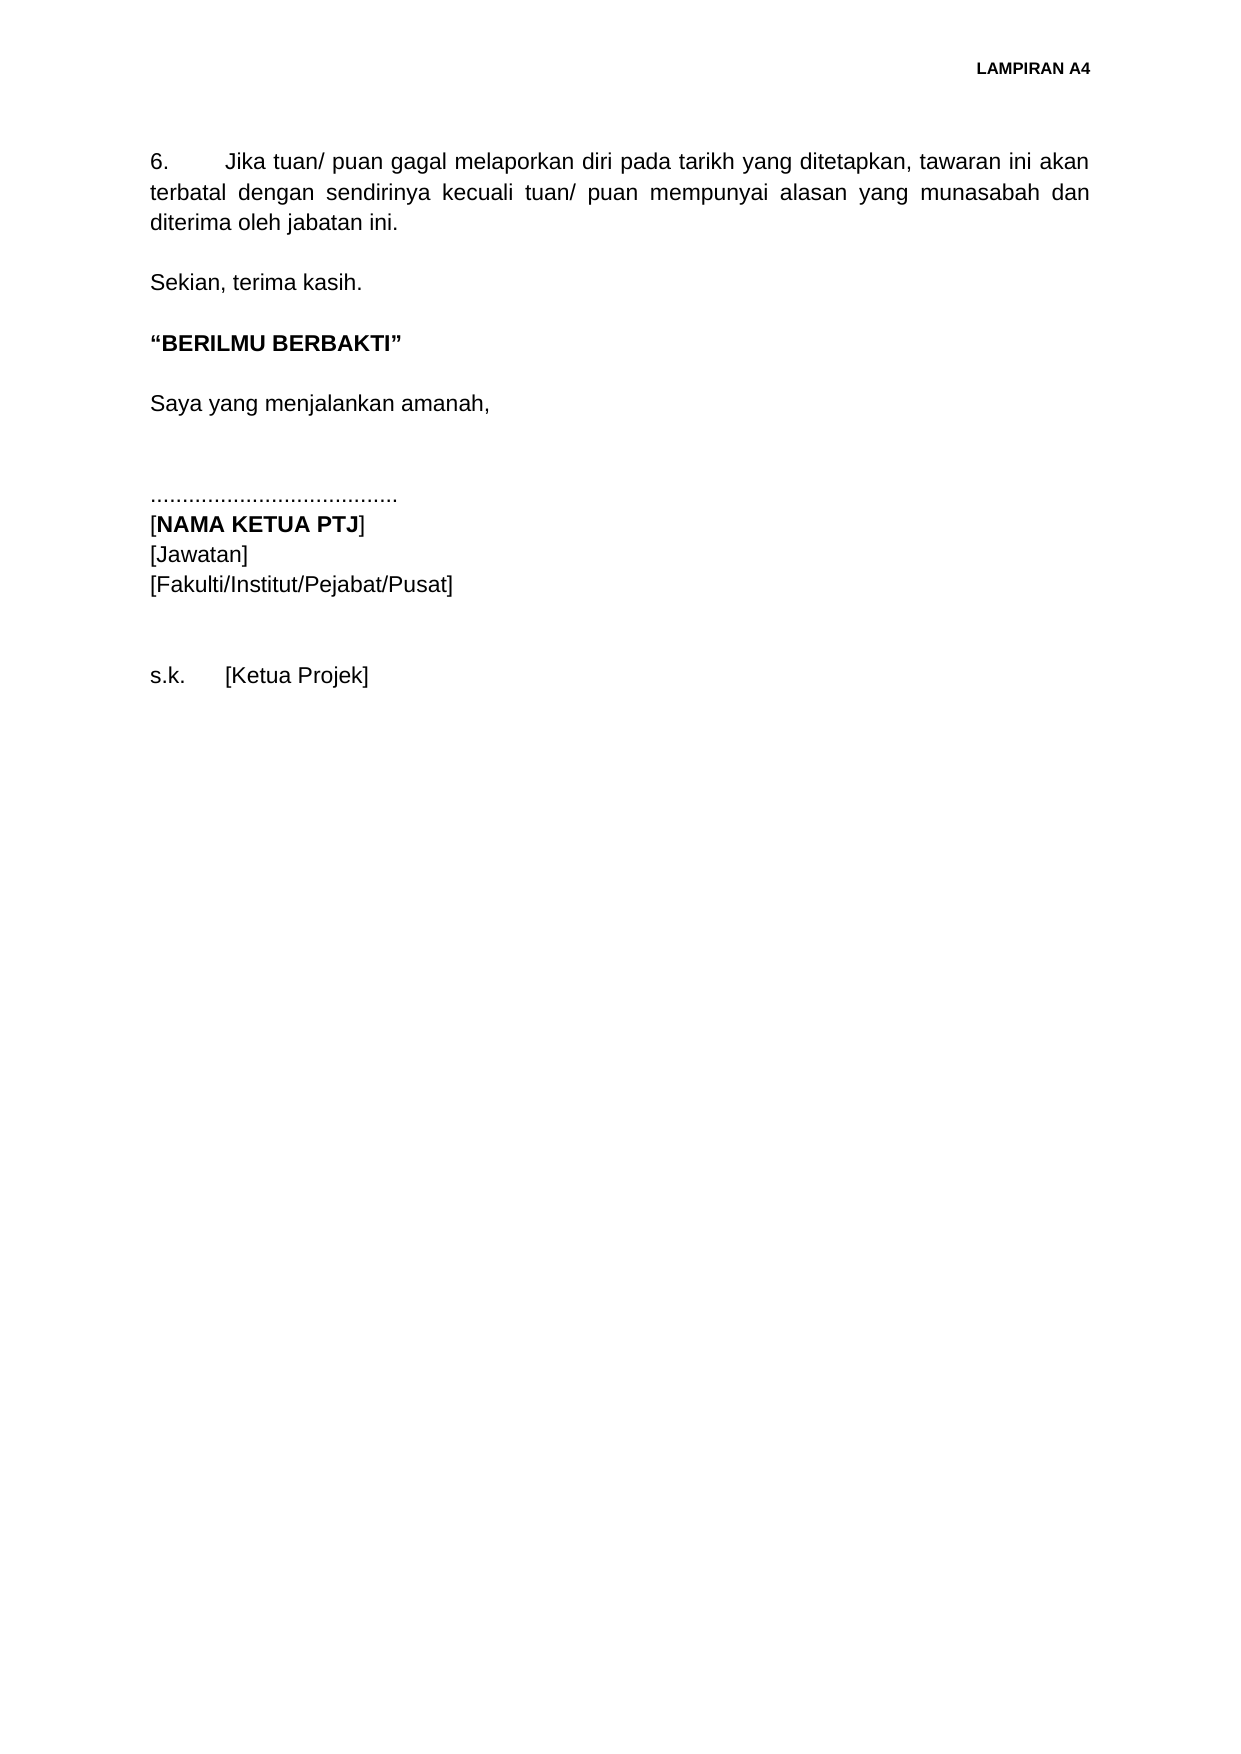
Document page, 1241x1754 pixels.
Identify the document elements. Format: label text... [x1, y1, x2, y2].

text 6. Jika tuan/ puan gagal melaporkan diri pada tarikh yang ditetapkan, tawaran ini akan terbatal dengan sendirinya kecuali tuan/ puan mempunyai alasan yang munasabah dan diterima oleh jabatan ini. [150, 148, 1090, 235]
text Sekian, terima kasih. [150, 269, 1090, 296]
text [Jawatan] [150, 541, 1090, 567]
text [NAMA KETUA PTJ] [150, 511, 1090, 537]
text Saya yang menjalankan amanah, [150, 390, 1090, 416]
text ....................................... [150, 481, 1090, 507]
text [Fakulti/Institut/Pejabat/Pusat] [150, 571, 1090, 598]
text “BERILMU BERBAKTI” [150, 329, 1090, 356]
text s.k. [Ketua Projek] [150, 662, 1090, 688]
